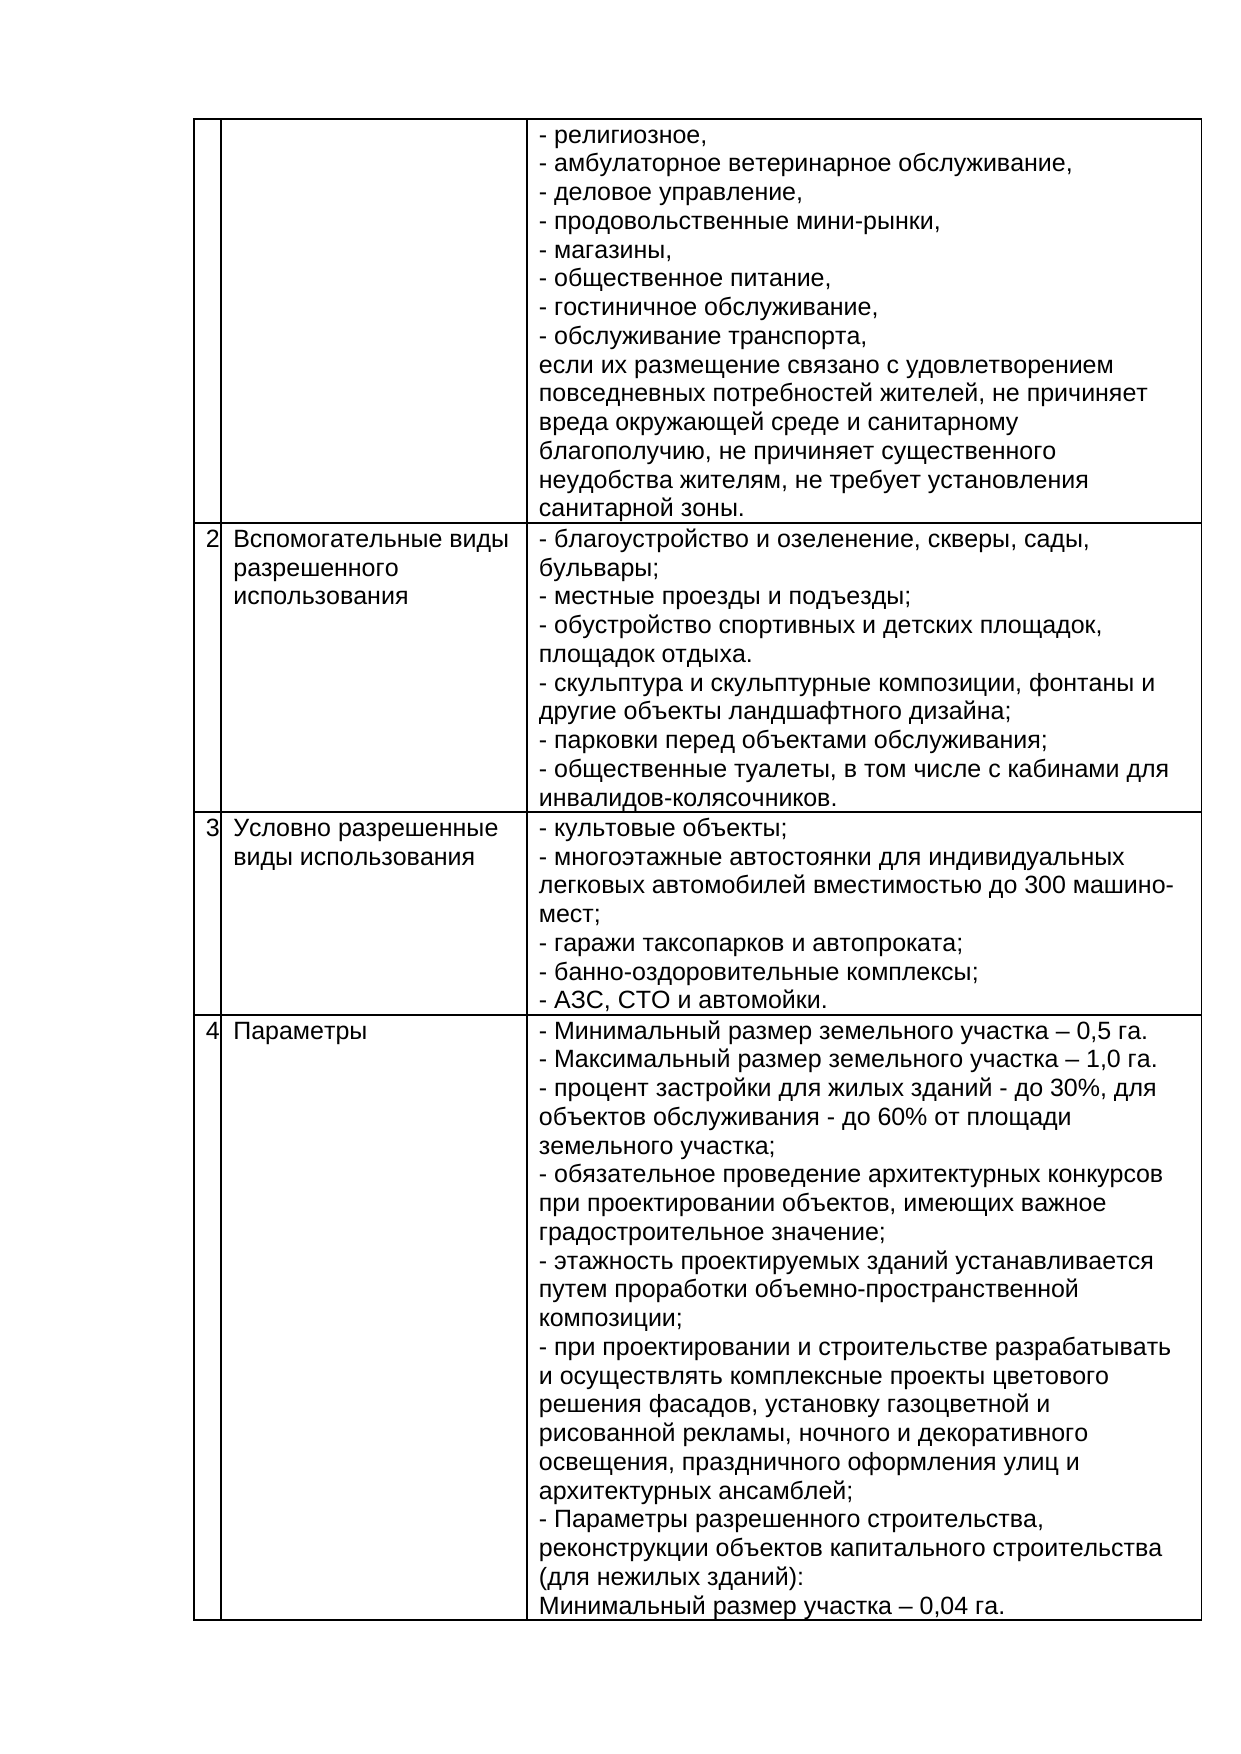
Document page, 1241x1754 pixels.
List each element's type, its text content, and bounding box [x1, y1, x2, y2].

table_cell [528, 1016, 1201, 1619]
table_cell - культовые объекты; - многоэтажные автостоянки для индивидуальных легковых автомобилей вместимостью до 300 машино-мест; - гаражи таксопарков и автопроката; - банно-оздоровительные комплексы; - АЗС, СТО и автомойки. [528, 813, 1201, 1014]
table_cell 4 [195, 1016, 220, 1619]
table_cell 1 [195, 120, 220, 522]
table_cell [528, 120, 1201, 522]
table_cell 2 [195, 524, 220, 811]
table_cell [222, 120, 526, 522]
table_cell - благоустройство и озеленение, скверы, сады, бульвары; - местные проезды и подъезды; - обустройство спортивных и детских площадок, площадок отдыха. - скульптура и скульптурные композиции, фонтаны и другие объекты ландшафтного дизайна; - парковки перед объектами обслуживания; - общественные туалеты, в том числе с кабинами для инвалидов-колясочников. [528, 524, 1201, 811]
table_cell 3 [195, 813, 220, 1014]
table_cell Вспомогательные виды разрешенного использования [222, 524, 526, 811]
table_cell Условно разрешенные виды использования [222, 813, 526, 1014]
table_cell Параметры [222, 1016, 526, 1619]
